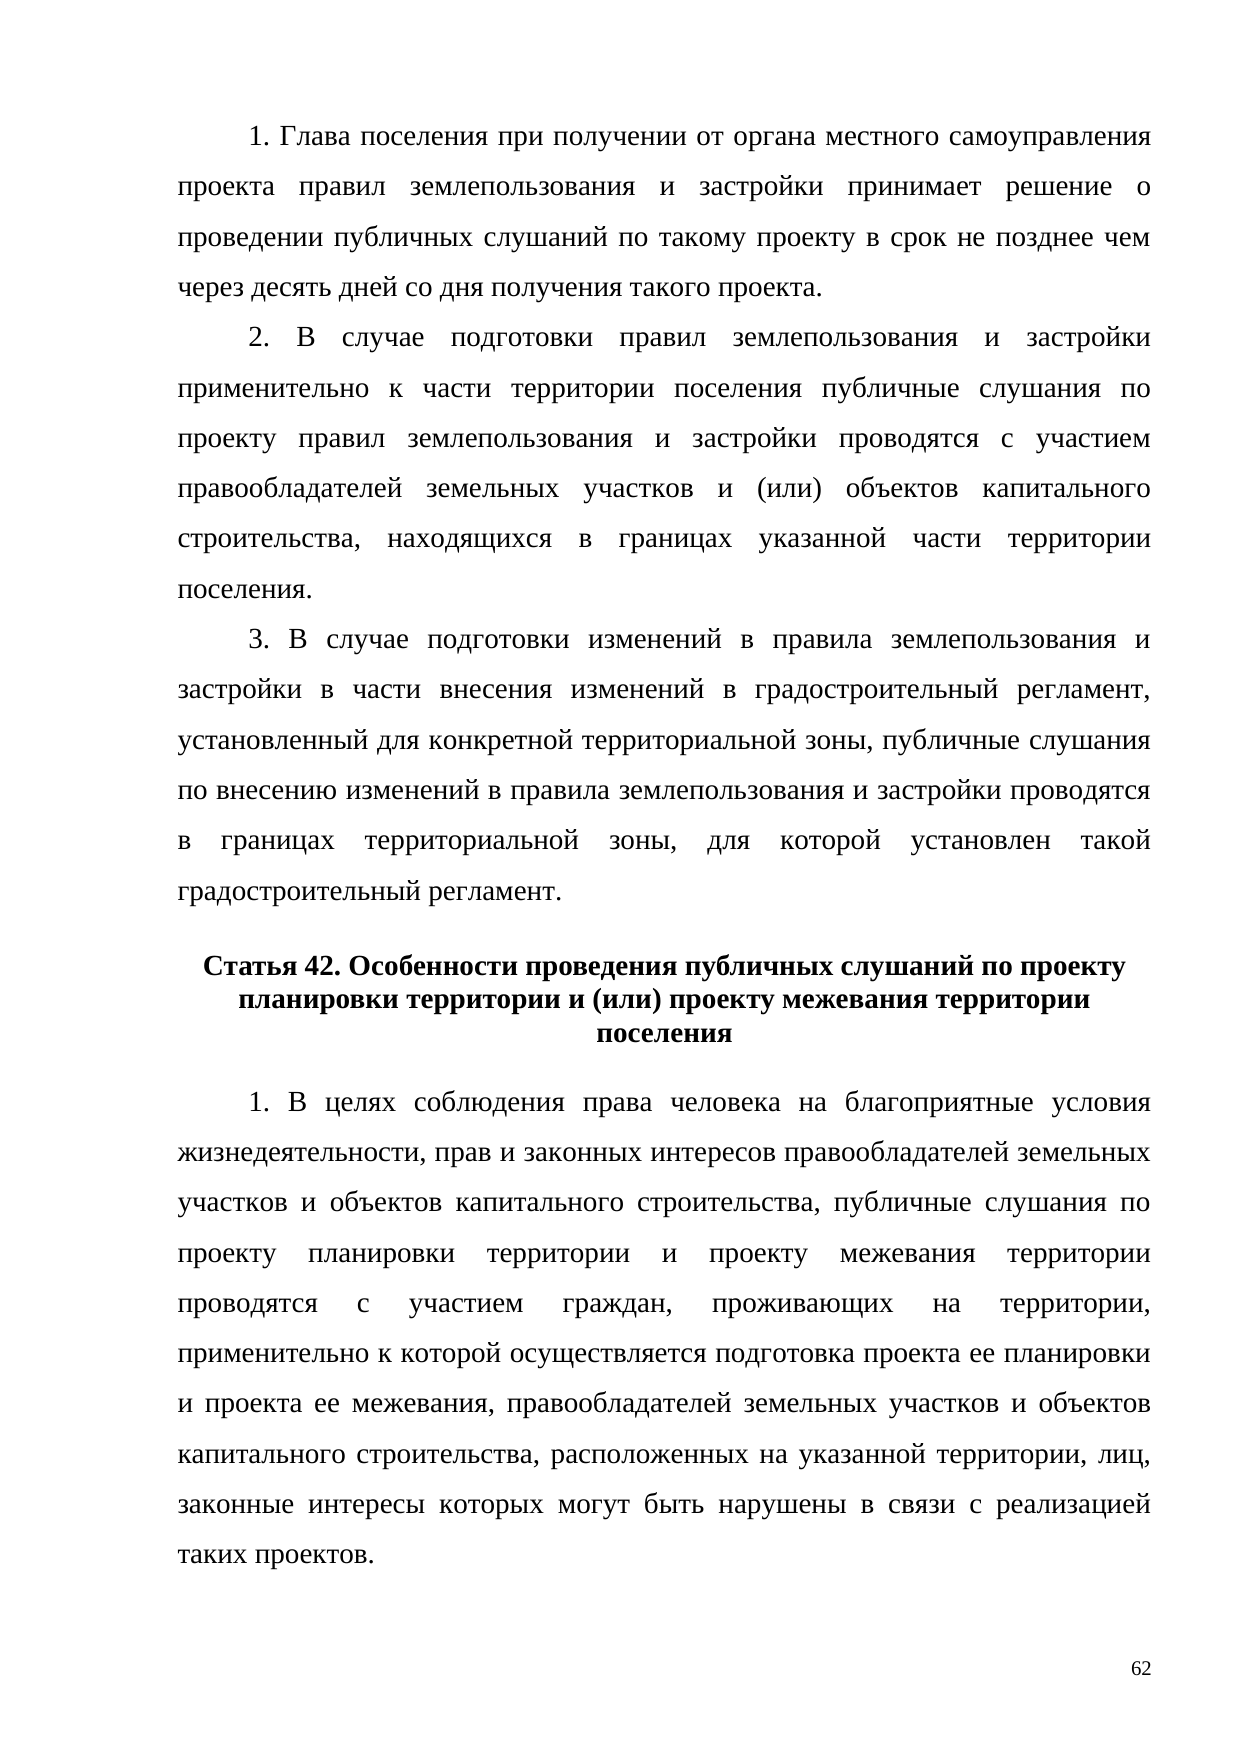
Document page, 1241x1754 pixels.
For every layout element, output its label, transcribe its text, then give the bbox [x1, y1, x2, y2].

text 2. В случае подготовки правил землепользования и застройки применительно к части территории поселения публичные слушания по проекту правил землепользования и застройки проводятся с участием правообладателей земельных участков и (или) объектов капитального строительства, находящихся в границах указанной части территории поселения. [177, 319, 1152, 604]
subtitle Статья 42. Особенности проведения публичных слушаний по проекту планировки территории и (или) проекту межевания территории поселения [177, 948, 1152, 1049]
text 1. В целях соблюдения права человека на благоприятные условия жизнедеятельности, прав и законных интересов правообладателей земельных участков и объектов капитального строительства, публичные слушания по проекту планировки территории и проекту межевания территории проводятся с участием граждан, проживающих на территории, применительно к которой осуществляется подготовка проекта ее планировки и проекта ее межевания, правообладателей земельных участков и объектов капитального строительства, расположенных на указанной территории, лиц, законные интересы которых могут быть нарушены в связи с реализацией таких проектов. [177, 1084, 1152, 1570]
text 3. В случае подготовки изменений в правила землепользования и застройки в части внесения изменений в градостроительный регламент, установленный для конкретной территориальной зоны, публичные слушания по внесению изменений в правила землепользования и застройки проводятся в границах территориальной зоны, для которой установлен такой градостроительный регламент. [177, 621, 1152, 906]
text 1. Глава поселения при получении от органа местного самоуправления проекта правил землепользования и застройки принимает решение о проведении публичных слушаний по такому проекту в срок не позднее чем через десять дней со дня получения такого проекта. [177, 118, 1152, 303]
